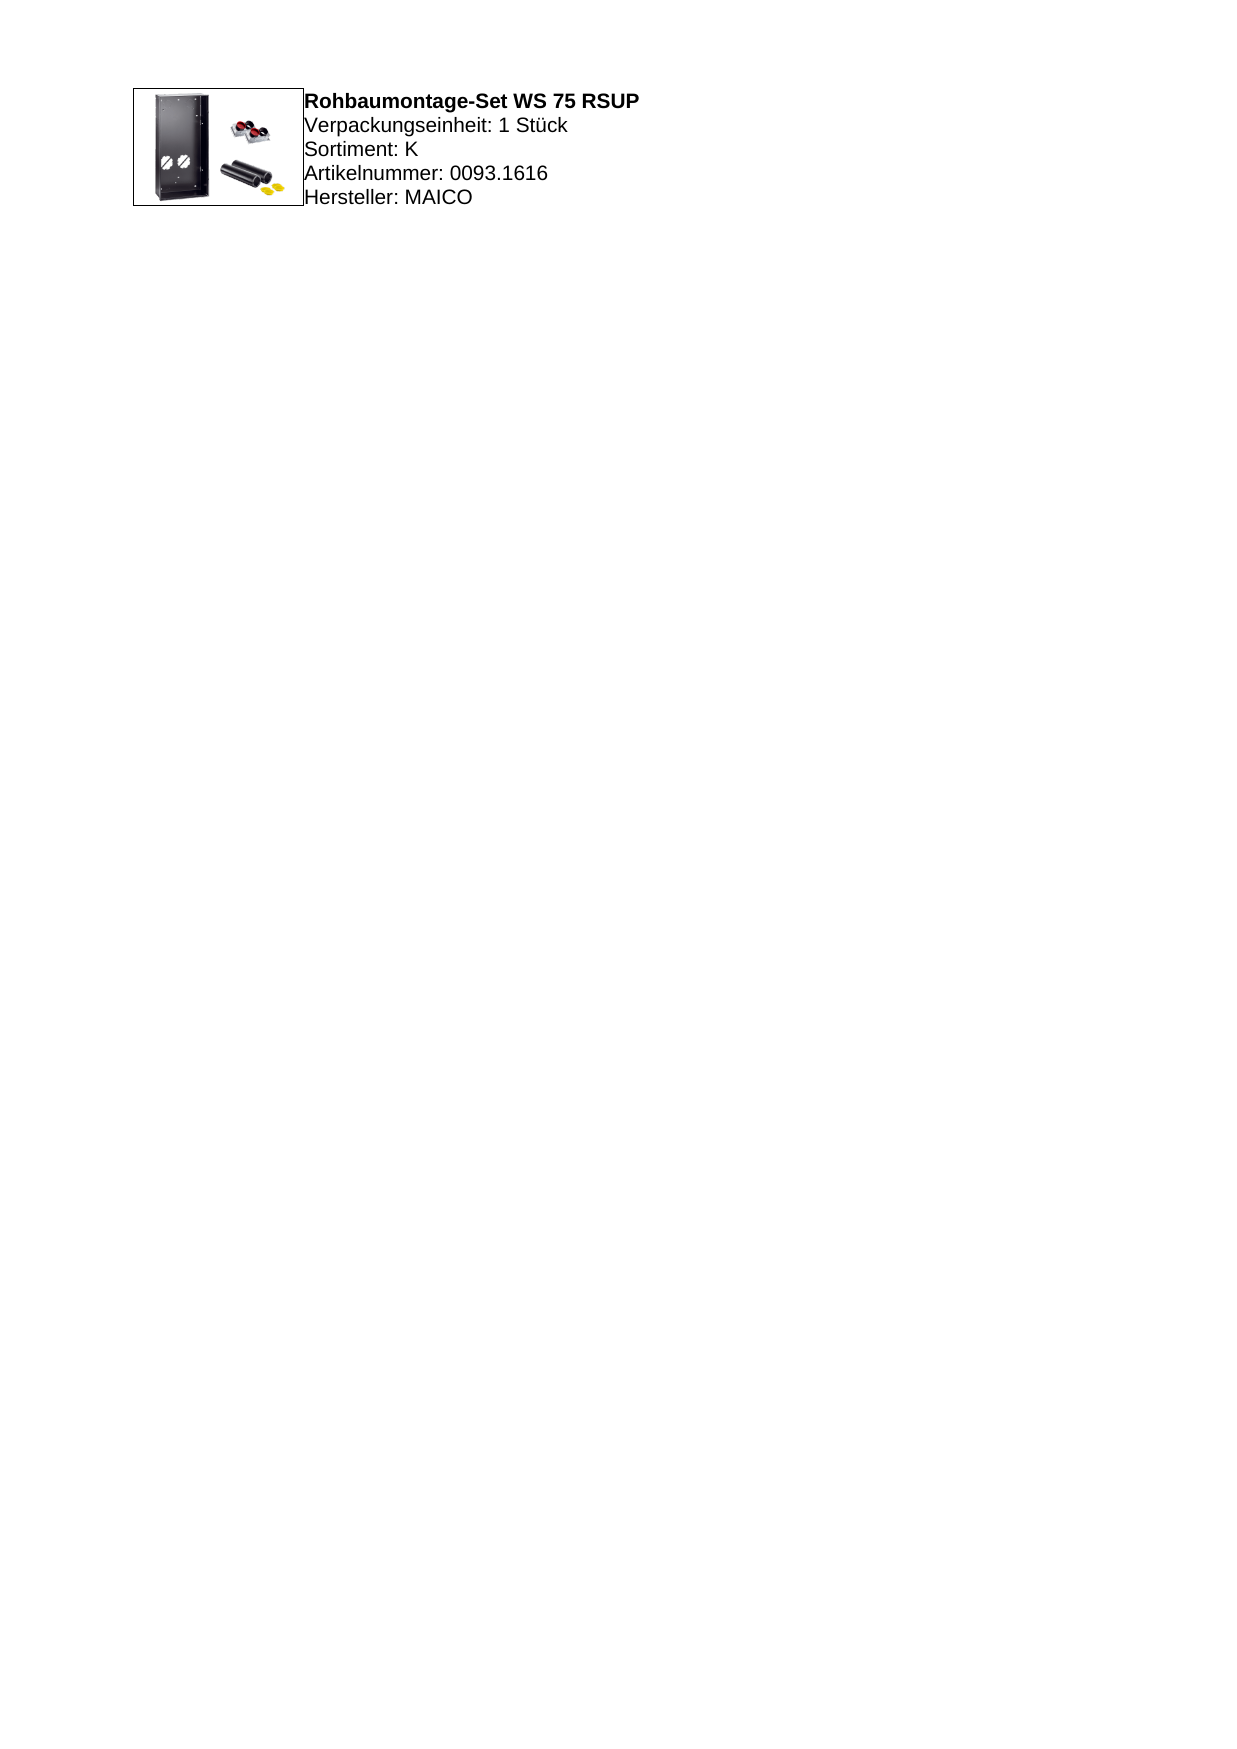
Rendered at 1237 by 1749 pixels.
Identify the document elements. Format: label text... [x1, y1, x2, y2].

picture [134, 89, 303, 205]
text Rohbaumontage-Set WS 75 RSUPVerpackungseinheit: 1 StückSortiment: K Artikelnummer: 0093.1616Hersteller: MAICO [133, 89, 1148, 208]
